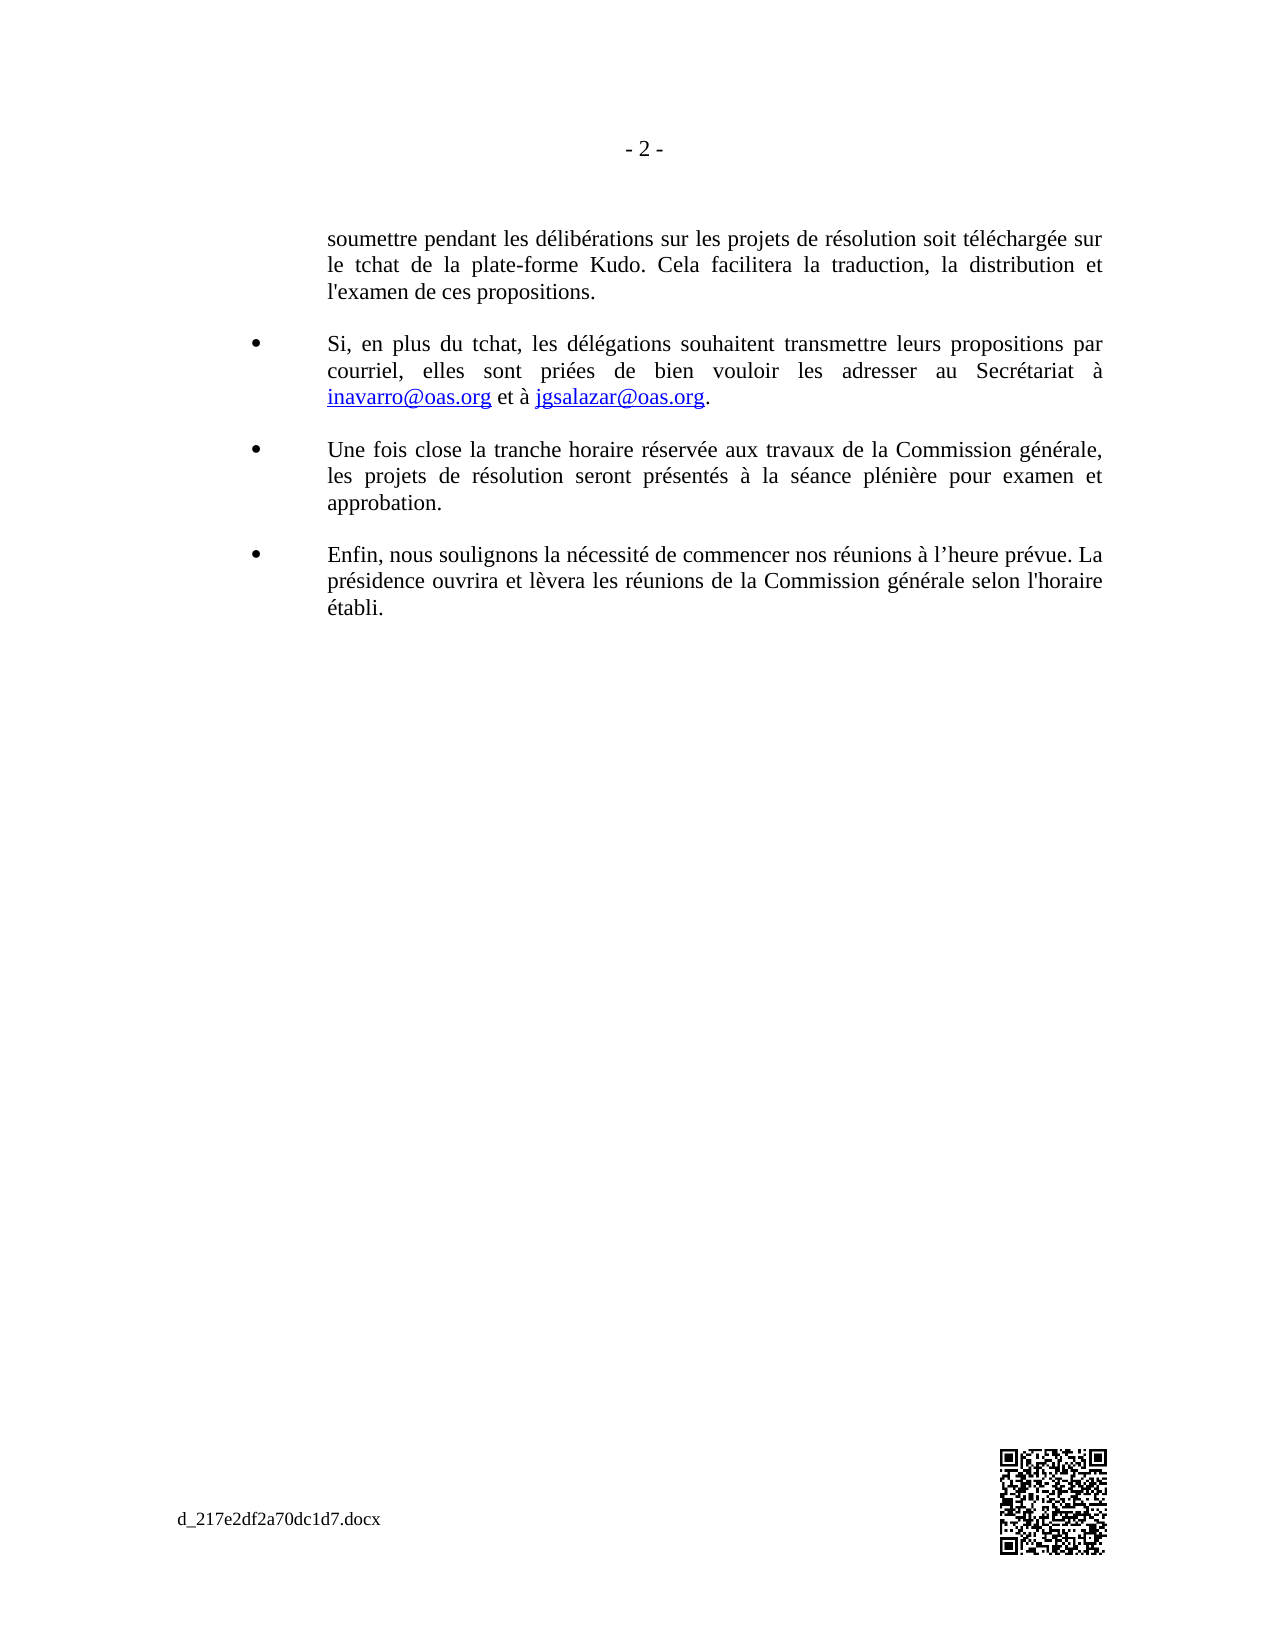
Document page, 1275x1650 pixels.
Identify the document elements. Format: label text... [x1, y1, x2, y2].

picture [994, 1443, 1112, 1560]
list Enfin, nous soulignons la nécessité de commencer nos réunions à l’heure prévue. La présidence ouvrira et lèvera les réunions de la Commission générale selon l'horaire établi. [252, 541, 1104, 620]
list Une fois close la tranche horaire réservée aux travaux de la Commission générale, les projets de résolution seront présentés à la séance plénière pour examen et approbation. [252, 436, 1104, 515]
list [252, 225, 1104, 304]
list Si, en plus du tchat, les délégations souhaitent transmettre leurs propositions par courriel, elles sont priées de bien vouloir les adresser au Secrétariat à inavarro@oas.org et à jgsalazar@oas.org. [252, 330, 1104, 409]
